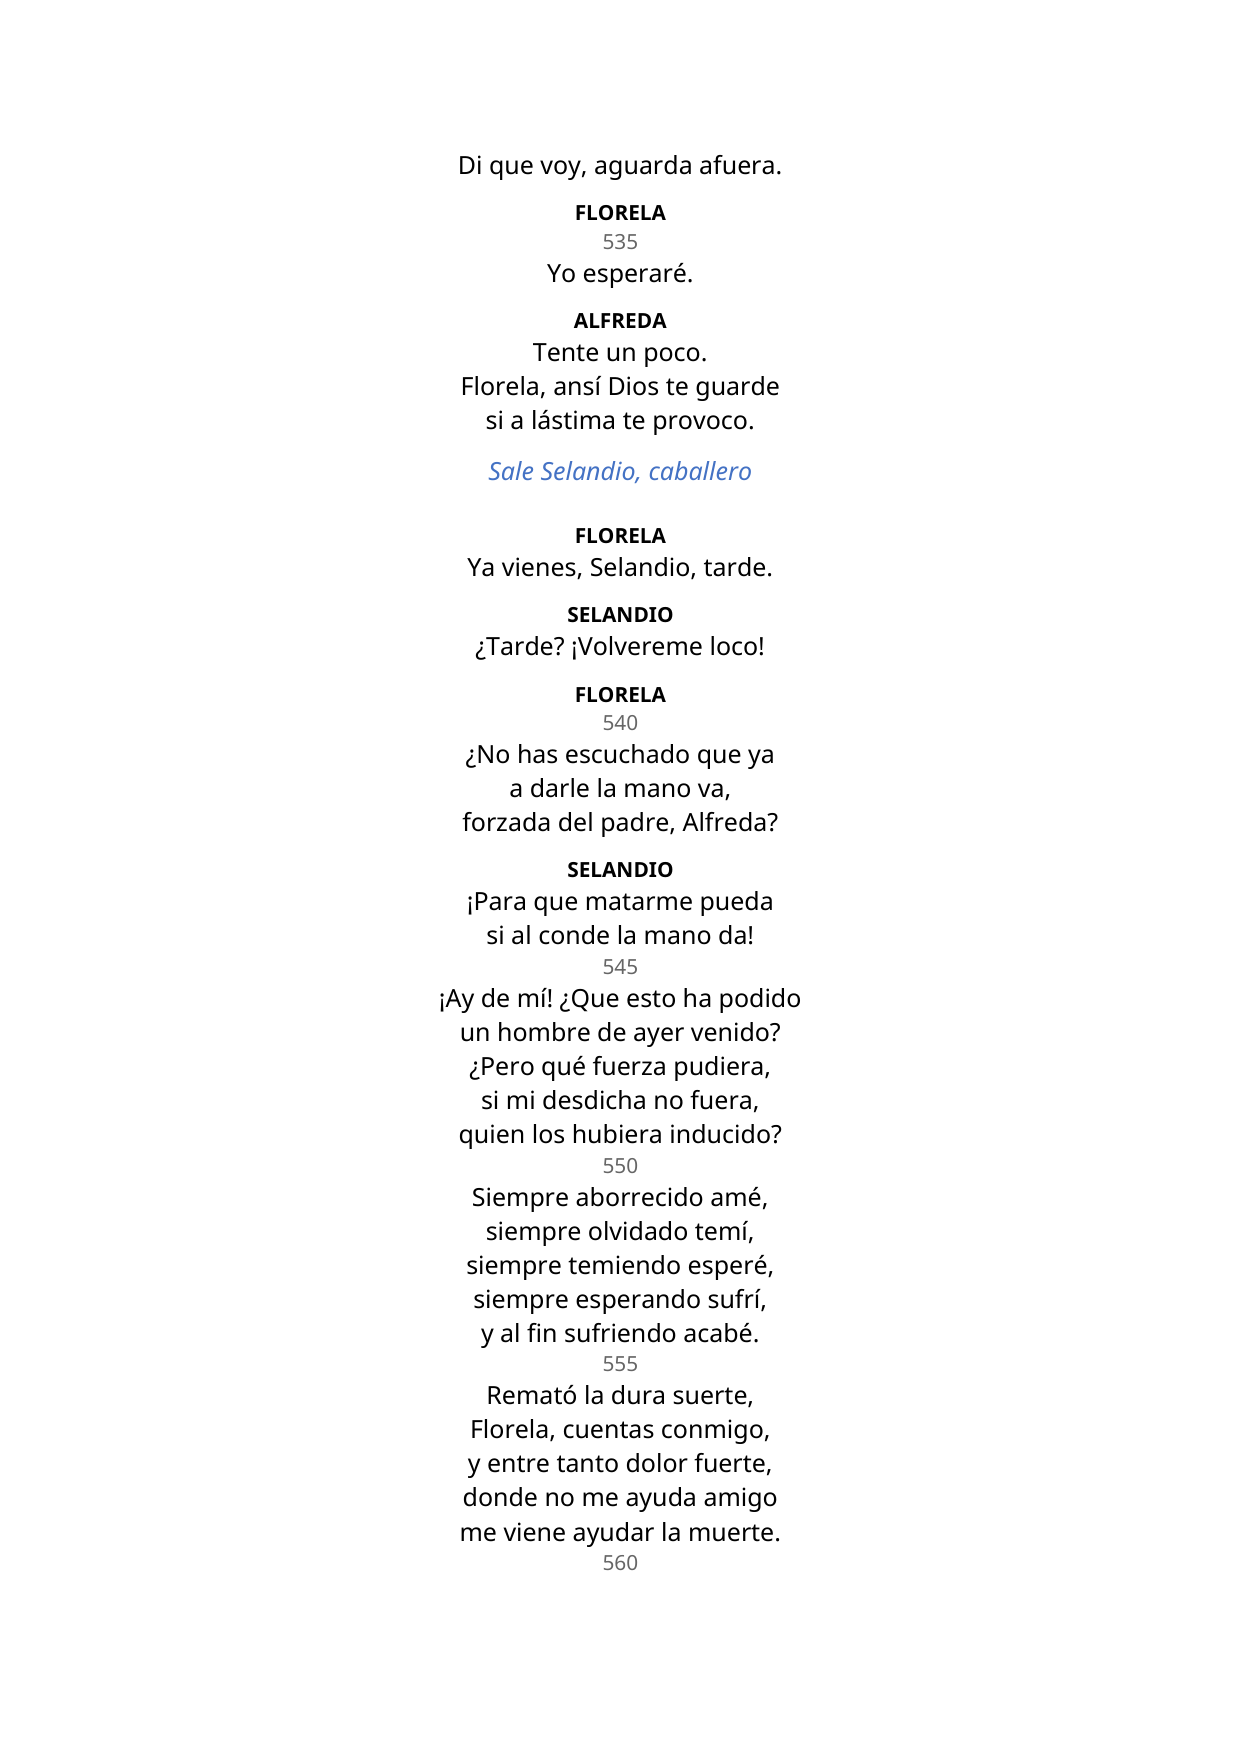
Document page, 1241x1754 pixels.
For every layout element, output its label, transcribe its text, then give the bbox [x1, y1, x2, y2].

text ALFREDA [177, 306, 1063, 334]
text siempre olvidado temí, [177, 1213, 1063, 1247]
text 535 [177, 227, 1063, 255]
text un hombre de ayer venido? [177, 1014, 1063, 1048]
text Florela, ansí Dios te guarde [177, 368, 1063, 402]
text ¿Tarde? ¡Volvereme loco! [177, 629, 1063, 663]
text 545 [177, 952, 1063, 980]
text Tente un poco. [177, 334, 1063, 368]
text 550 [177, 1151, 1063, 1179]
text SELANDIO [177, 855, 1063, 884]
text ¡Ay de mí! ¿Que esto ha podido [177, 980, 1063, 1014]
text ¿No has escuchado que ya [177, 737, 1063, 771]
text quien los hubiera inducido? [177, 1117, 1063, 1151]
text FLORELA [177, 521, 1063, 550]
text siempre esperando sufrí, [177, 1281, 1063, 1315]
text y entre tanto dolor fuerte, [177, 1446, 1063, 1480]
text Yo esperaré. [177, 255, 1063, 289]
text me viene ayudar la muerte. [177, 1514, 1063, 1548]
text a darle la mano va, [177, 771, 1063, 805]
text 540 [177, 708, 1063, 737]
text forzada del padre, Alfreda? [177, 805, 1063, 839]
text siempre temiendo esperé, [177, 1247, 1063, 1281]
text donde no me ayuda amigo [177, 1480, 1063, 1514]
text y al fin sufriendo acabé. [177, 1315, 1063, 1349]
text SELANDIO [177, 601, 1063, 629]
text 555 [177, 1349, 1063, 1378]
text si a lástima te provoco. [177, 402, 1063, 437]
text FLORELA [177, 198, 1063, 227]
text Di que voy, aguarda afuera. [177, 148, 1063, 182]
text ¡Para que matarme pueda [177, 884, 1063, 918]
text FLORELA [177, 680, 1063, 708]
text Sale Selandio, caballero [177, 453, 1063, 487]
text ¿Pero qué fuerza pudiera, [177, 1048, 1063, 1083]
text Ya vienes, Selandio, tarde. [177, 550, 1063, 584]
text si al conde la mano da! [177, 918, 1063, 952]
text Florela, cuentas conmigo, [177, 1412, 1063, 1446]
text si mi desdicha no fuera, [177, 1083, 1063, 1117]
text Remató la dura suerte, [177, 1378, 1063, 1412]
text Siempre aborrecido amé, [177, 1179, 1063, 1213]
text 560 [177, 1548, 1063, 1577]
